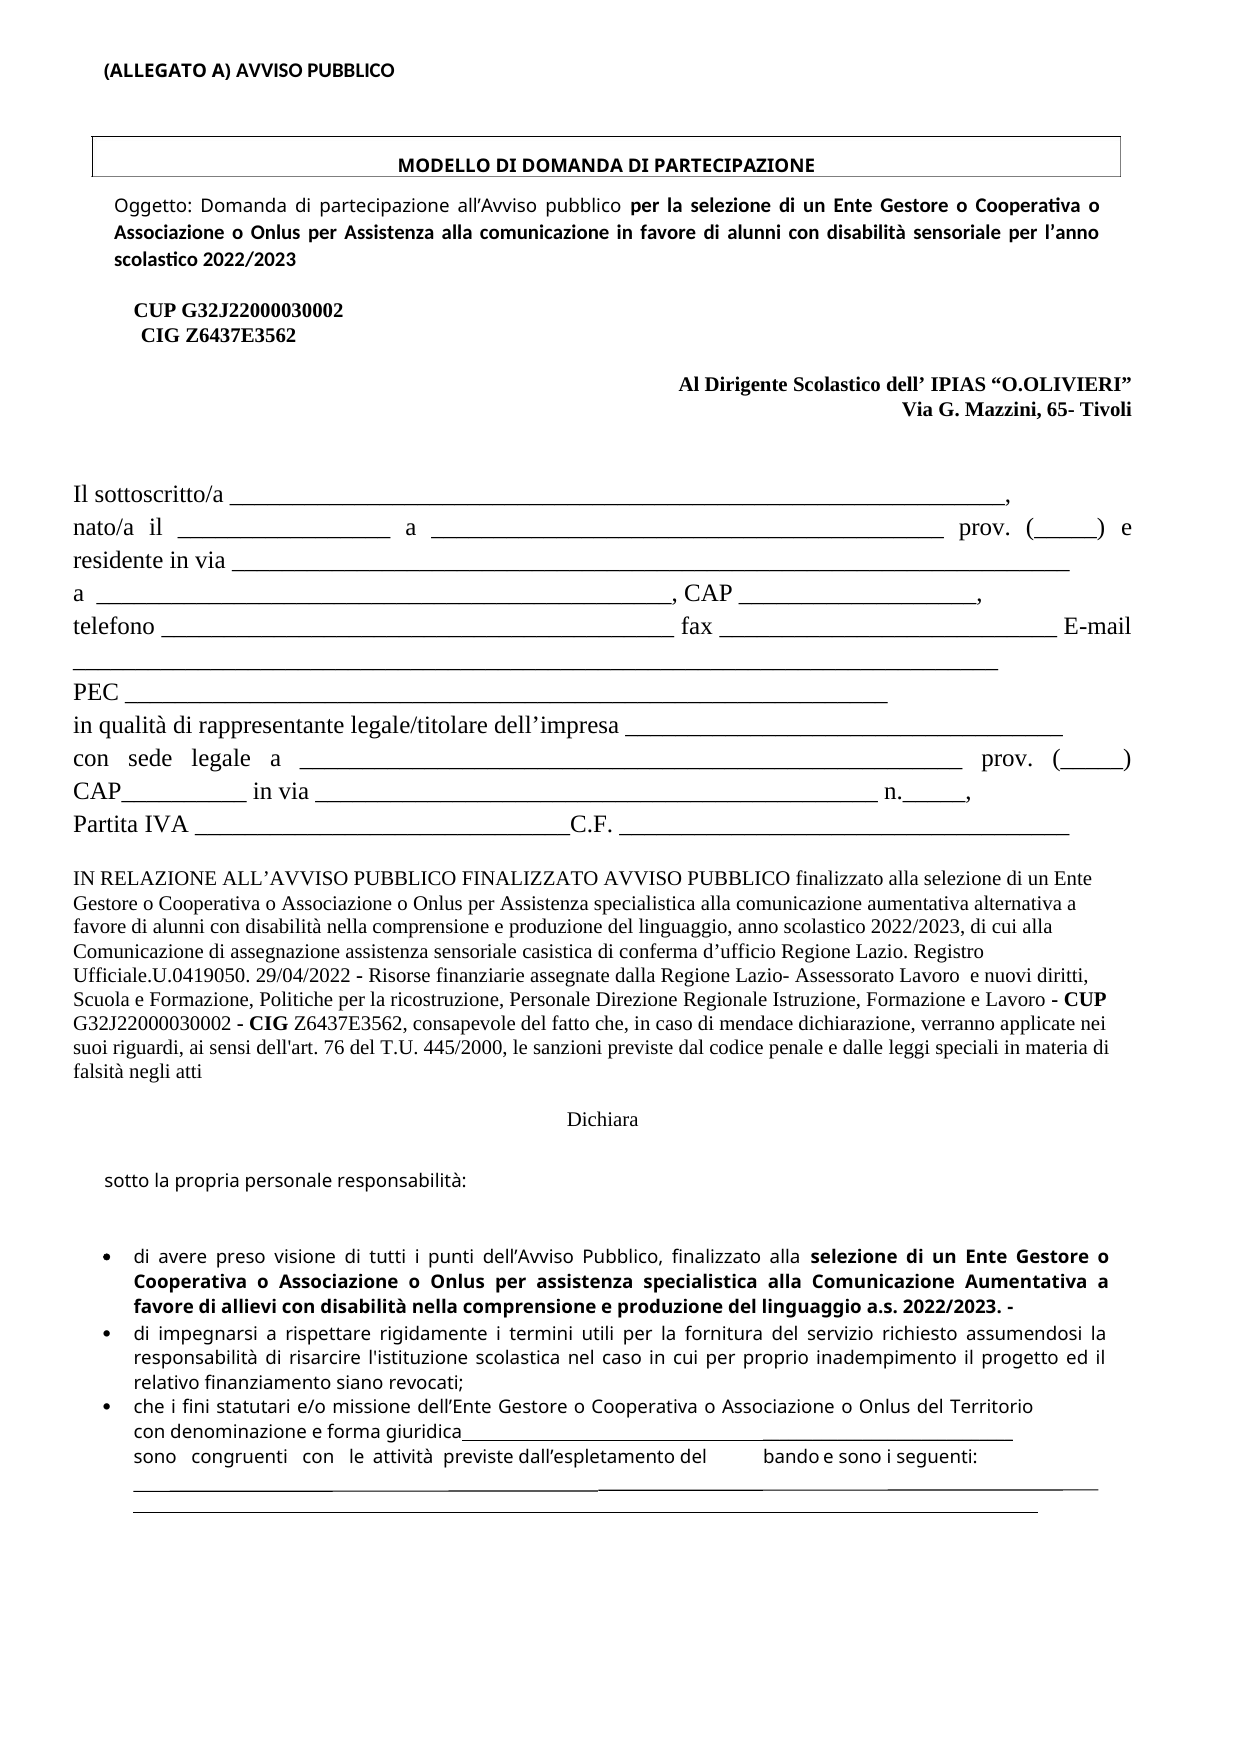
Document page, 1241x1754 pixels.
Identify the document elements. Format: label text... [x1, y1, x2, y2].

text con sede legale a _____________________________________________________ prov. (_____) CAP__________ in via _____________________________________________ n._____, [73, 743, 1132, 805]
text con denominazione e forma giuridica ______________________________ [133, 1418, 1132, 1443]
list di avere preso visione di tutti i punti dell’Avviso Pubblico, finalizzato alla selezione di un Ente Gestore o Cooperativa o Associazione o Onlus per assistenza specialistica alla Comunicazione Aumentativa a favore di allievi con disabilità nella comprensione e produzione del linguaggio a.s. 2022/2023. - [103, 1243, 1110, 1319]
list di impegnarsi a rispettare rigidamente i termini utili per la fornitura del servizio richiesto assumendosi la responsabilità di risarcire l'istituzione scolastica nel caso in cui per proprio inadempimento il progetto ed il relativo finanziamento siano revocati; [103, 1320, 1107, 1395]
text telefono _________________________________________ fax ___________________________ E-mail __________________________________________________________________________ [73, 611, 1132, 673]
text Al Dirigente Scolastico dell’ IPIAS “O.OLIVIERI” [133, 372, 1132, 396]
text (ALLEGATO A) AVVISO PUBBLICO [103, 57, 1132, 83]
text Il sottoscritto/a ______________________________________________________________, [73, 479, 1132, 508]
text CUP G32J22000030002 [133, 298, 1132, 322]
text Via G. Mazzini, 65- Tivoli [133, 397, 1132, 421]
text sono congruenti con le attività previste dall’espletamento del bando e sono i seguenti: [133, 1443, 1132, 1469]
text sotto la propria personale responsabilità: [104, 1167, 1132, 1192]
text in qualità di rappresentante legale/titolare dell’impresa ___________________________________ [73, 710, 1132, 739]
text PEC _____________________________________________________________ [73, 677, 1132, 706]
text CIG Z6437E3562 [73, 323, 1132, 347]
text nato/a il _________________ a _________________________________________ prov. (_____) e residente in via ___________________________________________________________________ [73, 512, 1132, 574]
picture [91, 136, 1121, 177]
text Partita IVA ______________________________C.F. ____________________________________ [73, 809, 1132, 838]
text Dichiara [73, 1107, 1132, 1131]
text IN RELAZIONE ALL’AVVISO PUBBLICO FINALIZZATO AVVISO PUBBLICO finalizzato alla selezione di un Ente Gestore o Cooperativa o Associazione o Onlus per Assistenza specialistica alla comunicazione aumentativa alternativa a favore di alunni con disabilità nella comprensione e produzione del linguaggio, anno scolastico 2022/2023, di cui alla Comunicazione di assegnazione assistenza sensoriale casistica di conferma d’ufficio Regione Lazio. Registro Ufficiale.U.0419050. 29/04/2022 - Risorse finanziarie assegnate dalla Regione Lazio- Assessorato Lavoro e nuovi diritti, Scuola e Formazione, Politiche per la ricostruzione, Personale Direzione Regionale Istruzione, Formazione e Lavoro - CUP G32J22000030002 - CIG Z6437E3562, consapevole del fatto che, in caso di mendace dichiarazione, verranno applicate nei suoi riguardi, ai sensi dell'art. 76 del T.U. 445/2000, le sanzioni previste dal codice penale e dalle leggi speciali in materia di falsità negli atti [73, 866, 1132, 1083]
text Oggetto: Domanda di partecipazione all’Avviso pubblico per la selezione di un Ente Gestore o Cooperativa o Associazione o Onlus per Assistenza alla comunicazione in favore di alunni con disabilità sensoriale per l’anno scolastico 2022/2023 [114, 177, 1101, 271]
text a ______________________________________________, CAP ___________________, [73, 578, 1132, 607]
list che i fini statutari e/o missione dell’Ente Gestore o Cooperativa o Associazione o Onlus del Territorio [103, 1395, 1132, 1418]
